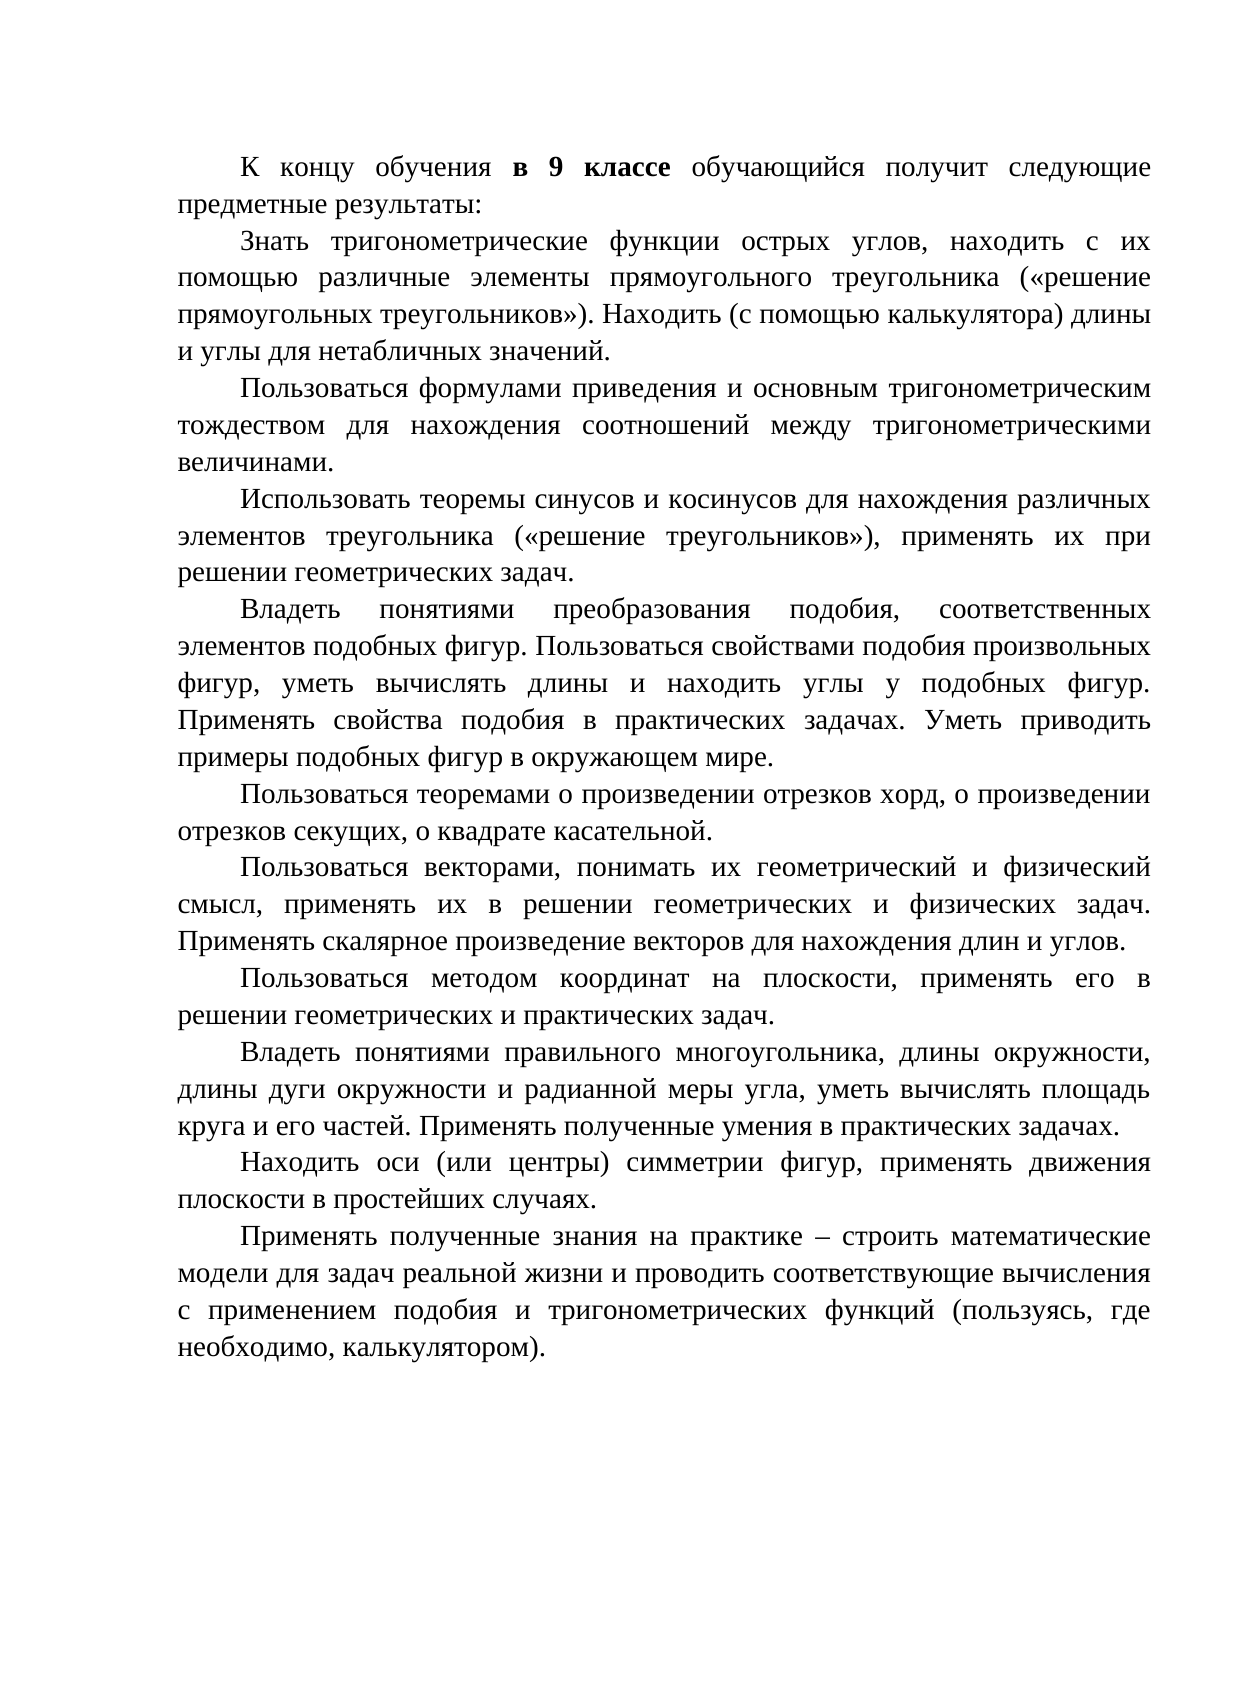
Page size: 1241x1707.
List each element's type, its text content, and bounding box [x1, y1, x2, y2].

text Владеть понятиями правильного многоугольника, длины окружности, длины дуги окружности и радианной меры угла, уметь вычислять площадь круга и его частей. Применять полученные умения в практических задачах. [177, 1034, 1152, 1141]
text Владеть понятиями преобразования подобия, соответственных элементов подобных фигур. Пользоваться свойствами подобия произвольных фигур, уметь вычислять длины и находить углы у подобных фигур. Применять свойства подобия в практических задачах. Уметь приводить примеры подобных фигур в окружающем мире. [177, 591, 1152, 772]
text Пользоваться методом координат на плоскости, применять его в решении геометрических и практических задач. [177, 960, 1152, 1031]
text Использовать теоремы синусов и косинусов для нахождения различных элементов треугольника («решение треугольников»), применять их при решении геометрических задач. [177, 481, 1152, 588]
text Применять полученные знания на практике – строить математические модели для задач реальной жизни и проводить соответствующие вычисления с применением подобия и тригонометрических функций (пользуясь, где необходимо, калькулятором). [177, 1218, 1152, 1362]
text Пользоваться теоремами о произведении отрезков хорд, о произведении отрезков секущих, о квадрате касательной. [177, 776, 1152, 846]
text Находить оси (или центры) симметрии фигур, применять движения плоскости в простейших случаях. [177, 1144, 1152, 1215]
text Пользоваться формулами приведения и основным тригонометрическим тождеством для нахождения соотношений между тригонометрическими величинами. [177, 370, 1152, 477]
text Знать тригонометрические функции острых углов, находить с их помощью различные элементы прямоугольного треугольника («решение прямоугольных треугольников»). Находить (с помощью калькулятора) длины и углы для нетабличных значений. [177, 223, 1152, 367]
text Пользоваться векторами, понимать их геометрический и физический смысл, применять их в решении геометрических и физических задач. Применять скалярное произведение векторов для нахождения длин и углов. [177, 849, 1152, 957]
text К концу обучения в 9 классе обучающийся получит следующие предметные результаты: [177, 149, 1152, 219]
